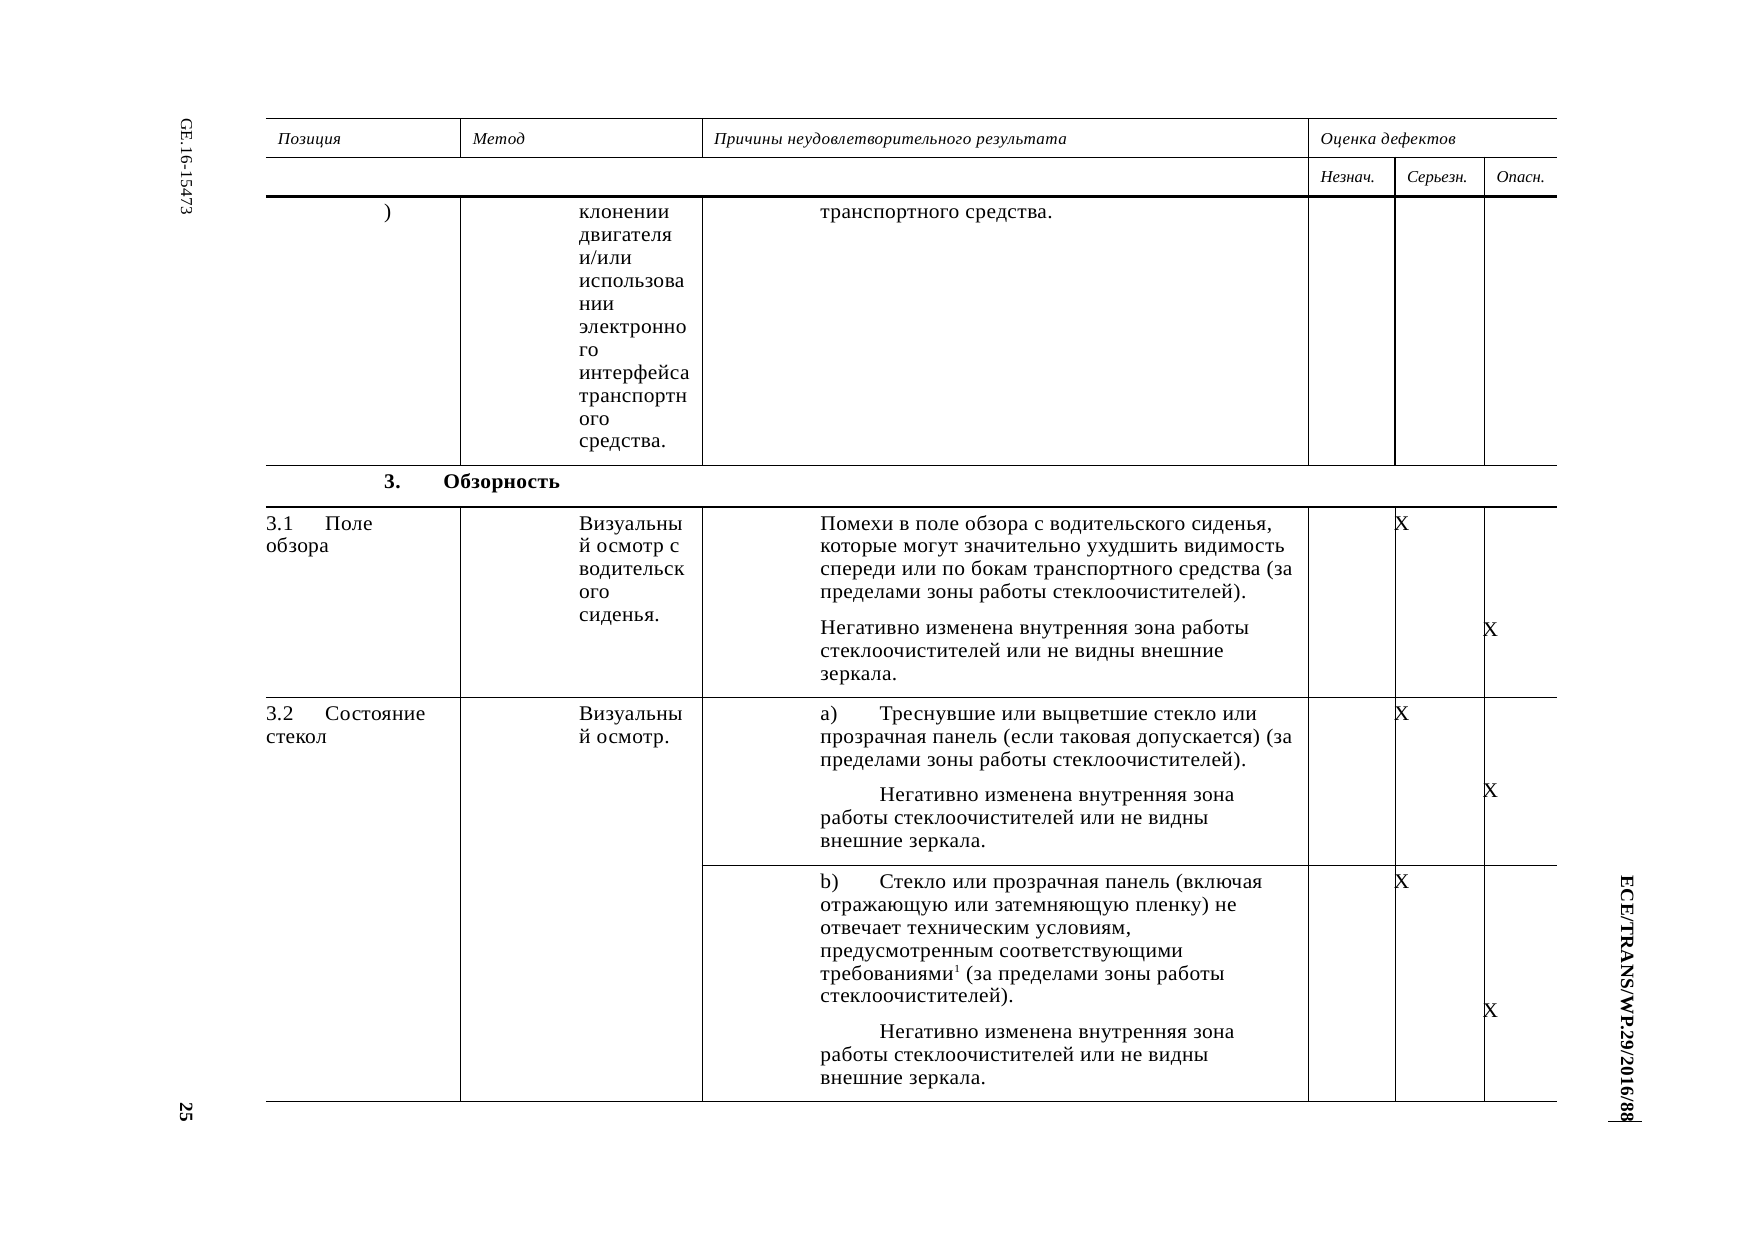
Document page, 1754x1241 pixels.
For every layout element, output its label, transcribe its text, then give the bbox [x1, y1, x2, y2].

table_cell b) Стекло или прозрачная панель (включая отражающую или затемняющую пленку) не отвечает техническим условиям, предусмотренным соответствующими требованиями1 (за пределами зоны работы стеклоочистителей). Негативно изменена внутренняя зона работы стеклоочистителей или не видны внешние зеркала. [703, 866, 1308, 1101]
table_cell 3. Обзорность [266, 466, 1557, 506]
table_cell Визуальный осмотр. [461, 698, 702, 1101]
table_cell X [1396, 198, 1484, 465]
table_cell X [1396, 866, 1484, 1101]
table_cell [703, 198, 1308, 465]
table_header Метод [461, 119, 702, 157]
table_cell Незнач. [1309, 158, 1394, 195]
table_cell Помехи в поле обзора с водительского сиденья, которые могут значительно ухудшить видимость спереди или по бокам транспортного средства (за пределами зоны работы стеклоочистителей). Негативно изменена внутренняя зона работы стеклоочистителей или не видны внешние зеркала. [703, 508, 1308, 697]
table_header Причины неудовлетворительного результата [703, 119, 1308, 157]
table_cell Опасн. [1485, 158, 1557, 195]
table_cell [266, 158, 1308, 195]
table_header Позиция [266, 119, 460, 157]
table_cell 3.1 Поле обзора [266, 508, 460, 697]
table_cell [1309, 198, 1394, 465]
table_cell X [1396, 698, 1484, 865]
table_cell [1485, 508, 1557, 697]
table_cell [1485, 866, 1557, 1101]
table_cell Серьезн. [1396, 158, 1484, 195]
table_header Оценка дефектов [1309, 119, 1557, 157]
table_cell X [1309, 866, 1395, 1101]
table_cell [1485, 198, 1557, 465]
table_cell X [1309, 698, 1395, 865]
table_cell Визуальный осмотр с водительского сиденья. [461, 508, 702, 697]
table_cell 3.2 Состояние стекол [266, 698, 460, 1101]
table_cell X [1396, 508, 1484, 697]
table_cell [1485, 698, 1557, 865]
table_cell a) Треснувшие или выцветшие стекло или прозрачная панель (если таковая допускается) (за пределами зоны работы стеклоочистителей). Негативно изменена внутренняя зона работы стеклоочистителей или не видны внешние зеркала. [703, 698, 1308, 865]
table_cell X [1309, 508, 1395, 697]
